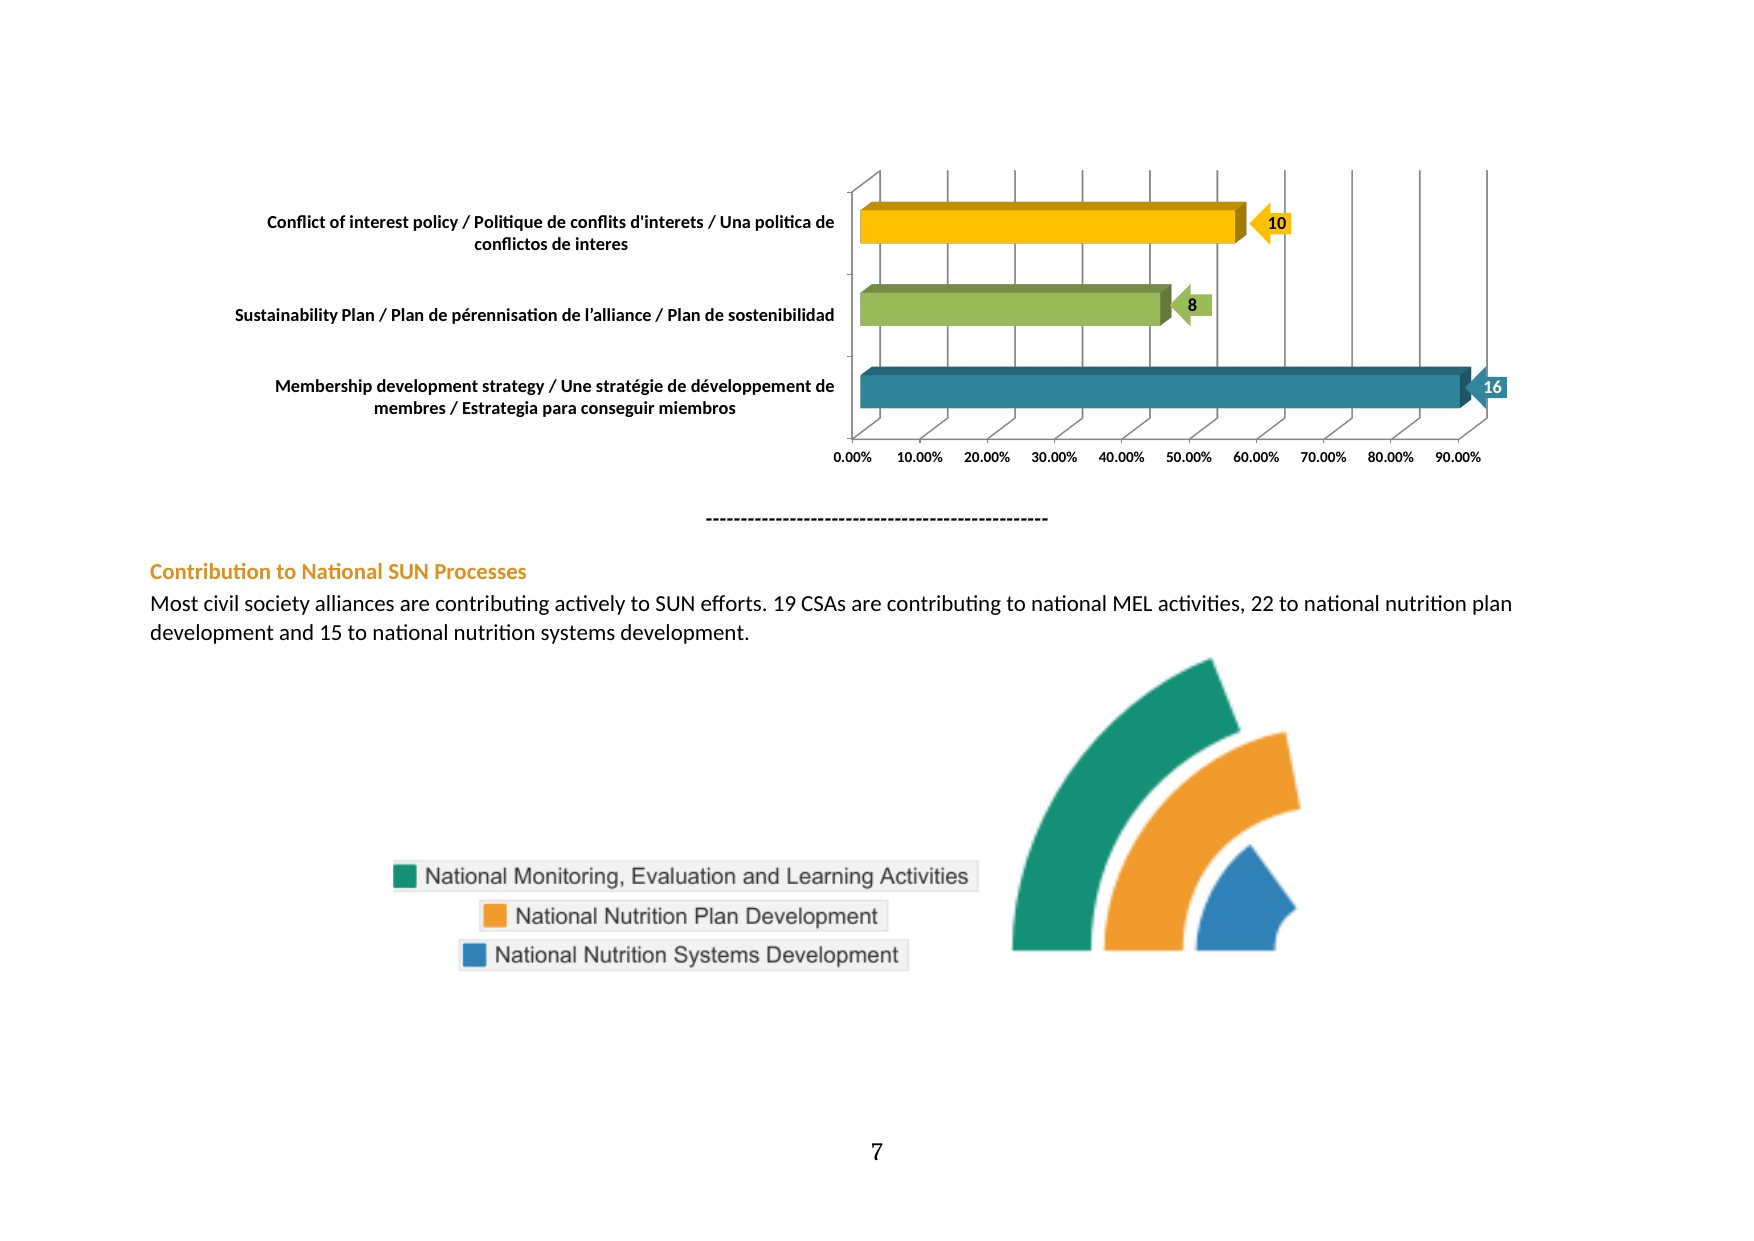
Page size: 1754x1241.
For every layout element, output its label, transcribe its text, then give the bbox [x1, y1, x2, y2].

text Contribution to National SUN Processes [150, 557, 1604, 585]
text ------------------------------------------------- [150, 504, 1604, 532]
picture [393, 645, 1361, 984]
text Most civil society alliances are contributing actively to SUN efforts. 19 CSAs are contributing to national MEL activities, 22 to national nutrition plan development and 15 to national nutrition systems development. [150, 589, 1604, 646]
